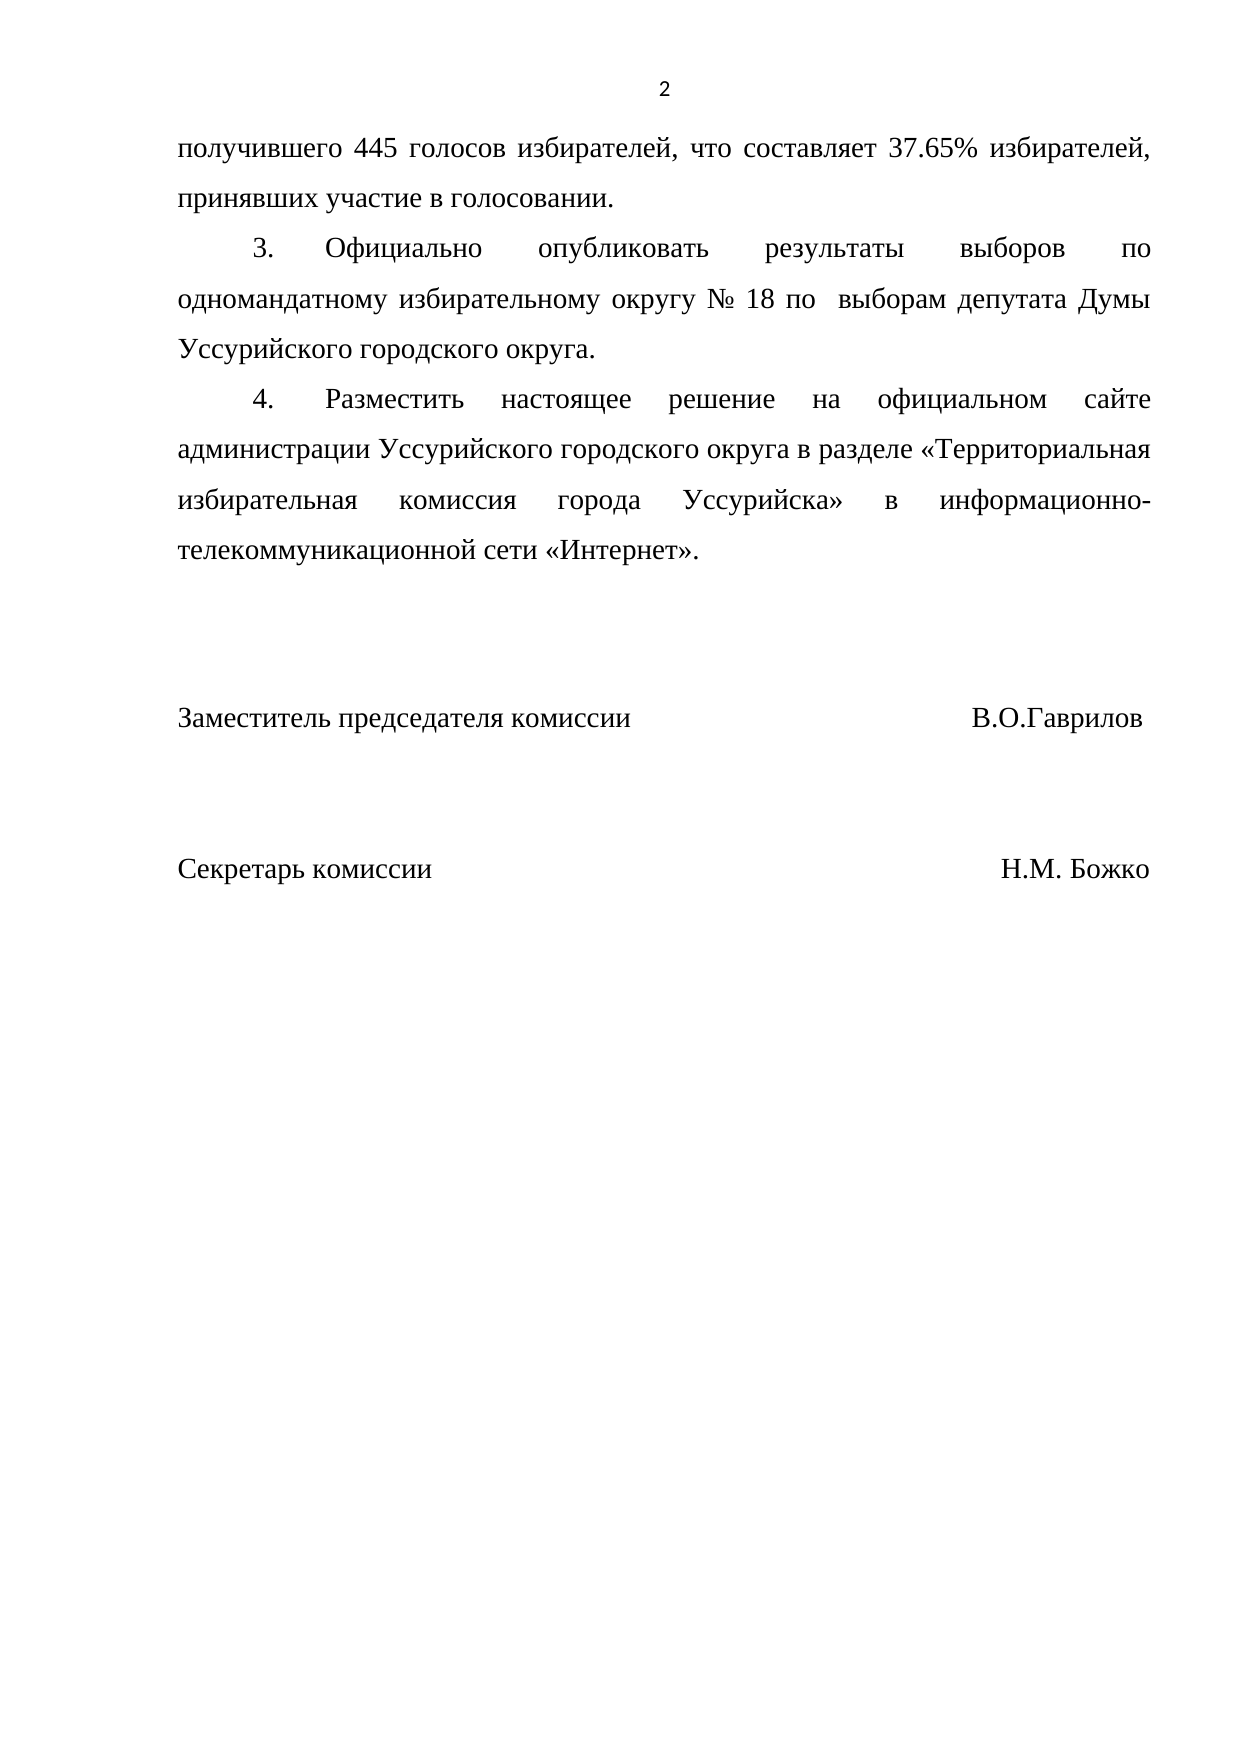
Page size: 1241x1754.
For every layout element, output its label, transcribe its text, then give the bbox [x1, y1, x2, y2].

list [177, 130, 1152, 214]
text Заместитель председателя комиссии В.О.Гаврилов [177, 700, 1152, 784]
list Официально опубликовать результаты выборов по одномандатному избирательному округу № 18 по выборам депутата Думы Уссурийского городского округа. [177, 230, 1152, 364]
text Секретарь комиссии Н.М. Божко [177, 851, 1152, 884]
list Разместить настоящее решение на официальном сайте администрации Уссурийского городского округа в разделе «Территориальная избирательная комиссия города Уссурийска» в информационно-телекоммуникационной сети «Интернет». [177, 381, 1152, 566]
